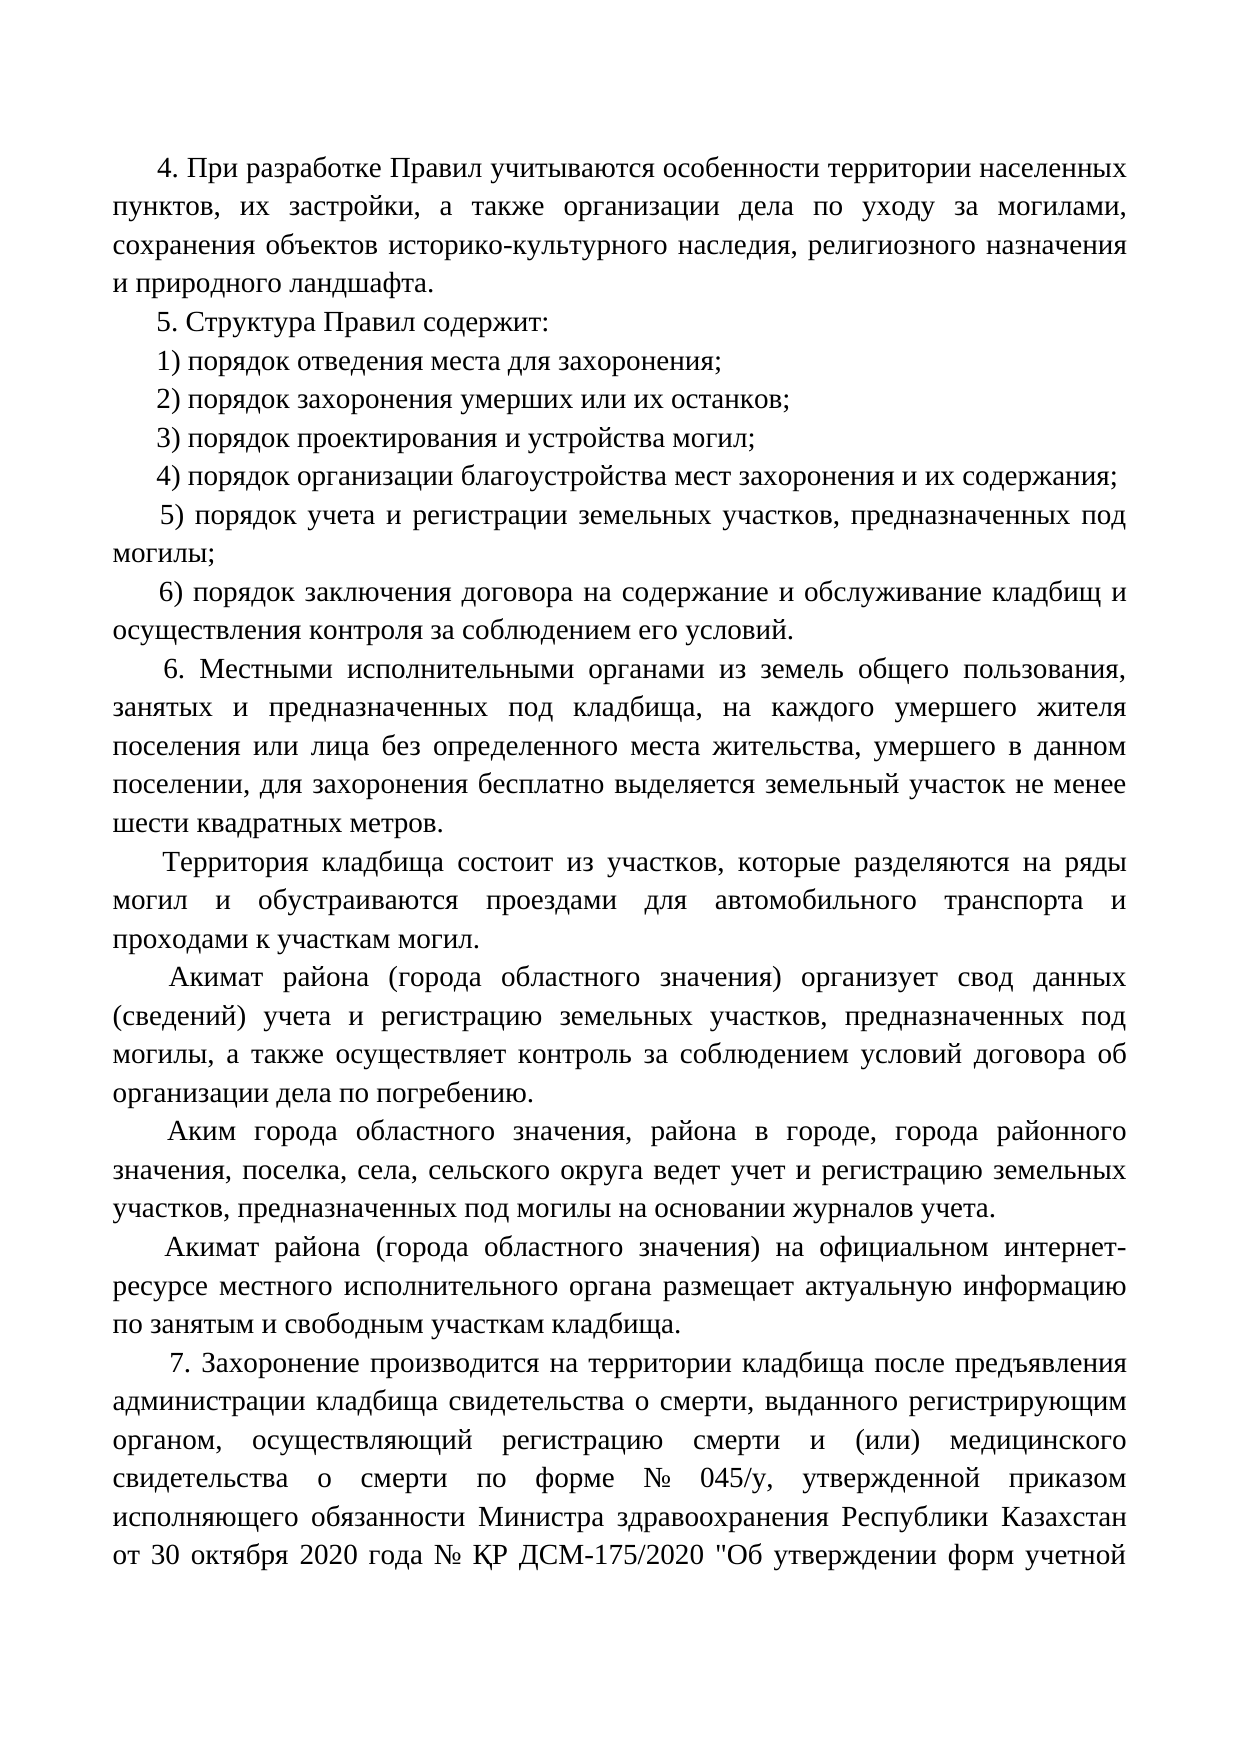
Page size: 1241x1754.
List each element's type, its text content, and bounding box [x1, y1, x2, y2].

text 4. При разработке Правил учитываются особенности территории населенных пунктов, их застройки, а также организации дела по уходу за могилами, сохранения объектов историко-культурного наследия, религиозного назначения и природного ландшафта. [112, 150, 1128, 299]
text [112, 1345, 1128, 1571]
text 6. Местными исполнительными органами из земель общего пользования, занятых и предназначенных под кладбища, на каждого умершего жителя поселения или лица без определенного места жительства, умершего в данном поселении, для захоронения бесплатно выделяется земельный участок не менее шести квадратных метров. [112, 651, 1128, 839]
text 5) порядок учета и регистрации земельных участков, предназначенных под могилы; [112, 497, 1128, 569]
text Акимат района (города областного значения) на официальном интернет-ресурсе местного исполнительного органа размещает актуальную информацию по занятым и свободным участкам кладбища. [112, 1229, 1128, 1340]
text 6) порядок заключения договора на содержание и обслуживание кладбищ и осуществления контроля за соблюдением его условий. [112, 574, 1128, 646]
text 1) порядок отведения места для захоронения; [112, 343, 1128, 376]
text 2) порядок захоронения умерших или их останков; [112, 381, 1128, 415]
text Акимат района (города областного значения) организует свод данных (сведений) учета и регистрацию земельных участков, предназначенных под могилы, а также осуществляет контроль за соблюдением условий договора об организации дела по погребению. [112, 959, 1128, 1108]
text Территория кладбища состоит из участков, которые разделяются на ряды могил и обустраиваются проездами для автомобильного транспорта и проходами к участкам могил. [112, 844, 1128, 954]
text Аким города областного значения, района в городе, города районного значения, поселка, села, сельского округа ведет учет и регистрацию земельных участков, предназначенных под могилы на основании журналов учета. [112, 1113, 1128, 1224]
text 3) порядок проектирования и устройства могил; [112, 420, 1128, 453]
text 5. Структура Правил содержит: [112, 304, 1128, 338]
text 4) порядок организации благоустройства мест захоронения и их содержания; [112, 458, 1128, 492]
